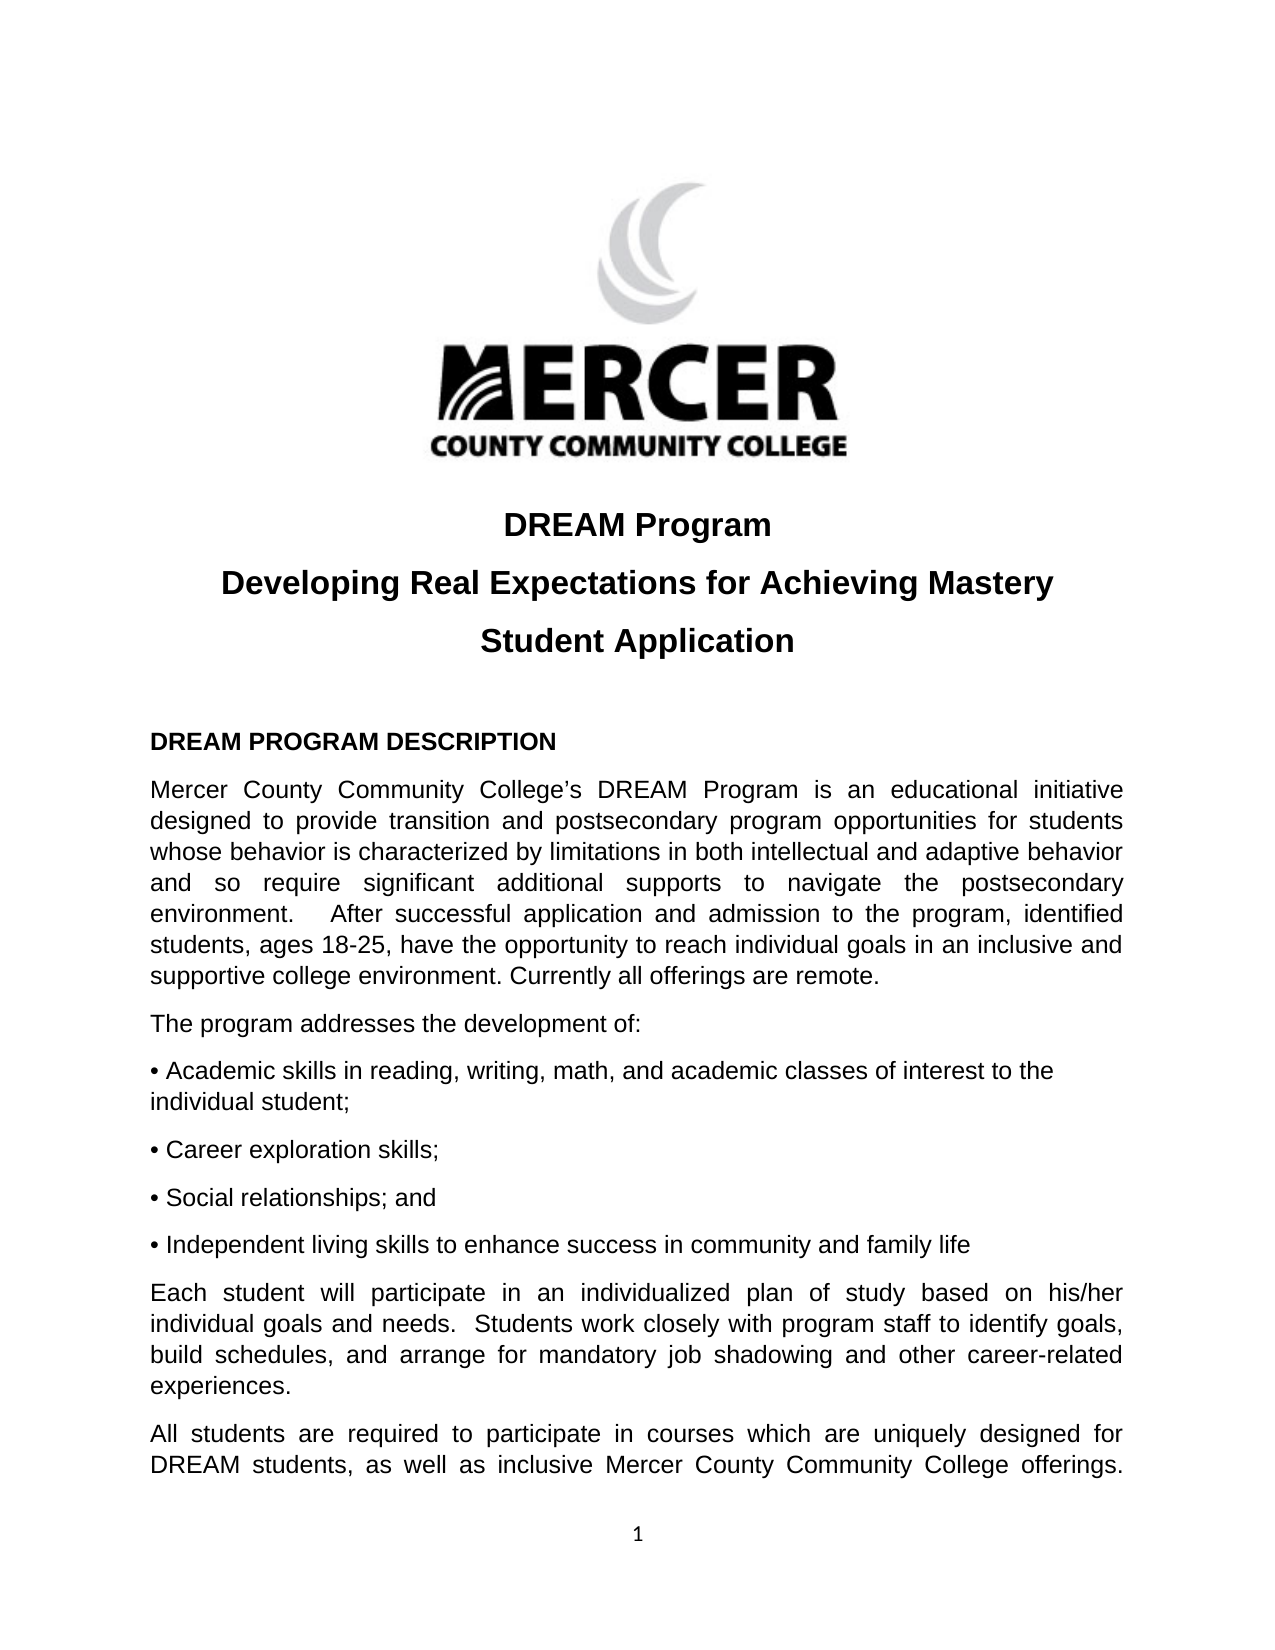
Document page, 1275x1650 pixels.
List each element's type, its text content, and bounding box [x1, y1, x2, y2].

text Mercer County Community College’s DREAM Program is an educational initiative designed to provide transition and postsecondary program opportunities for students whose behavior is characterized by limitations in both intellectual and adaptive behavior and so require significant additional supports to navigate the postsecondary environment. After successful application and admission to the program, identified students, ages 18-25, have the opportunity to reach individual goals in an inclusive and supportive college environment. Currently all offerings are remote. [150, 774, 1125, 989]
text DREAM Program [150, 505, 1125, 543]
text • Academic skills in reading, writing, math, and academic classes of interest to the individual student; [150, 1056, 1125, 1116]
text • Social relationships; and [150, 1183, 1125, 1211]
text • Career exploration skills; [150, 1135, 1125, 1164]
text DREAM PROGRAM DESCRIPTION [150, 727, 1125, 756]
text • Independent living skills to enhance success in community and family life [150, 1230, 1125, 1259]
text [150, 1419, 1125, 1479]
text Each student will participate in an individualized plan of study based on his/her individual goals and needs. Students work closely with program staff to identify goals, build schedules, and arrange for mandatory job shadowing and other career-related experiences. [150, 1278, 1125, 1400]
text Student Application [150, 621, 1125, 659]
picture [411, 150, 864, 486]
text The program addresses the development of: [150, 1008, 1125, 1037]
text Developing Real Expectations for Achieving Mastery [150, 563, 1125, 601]
